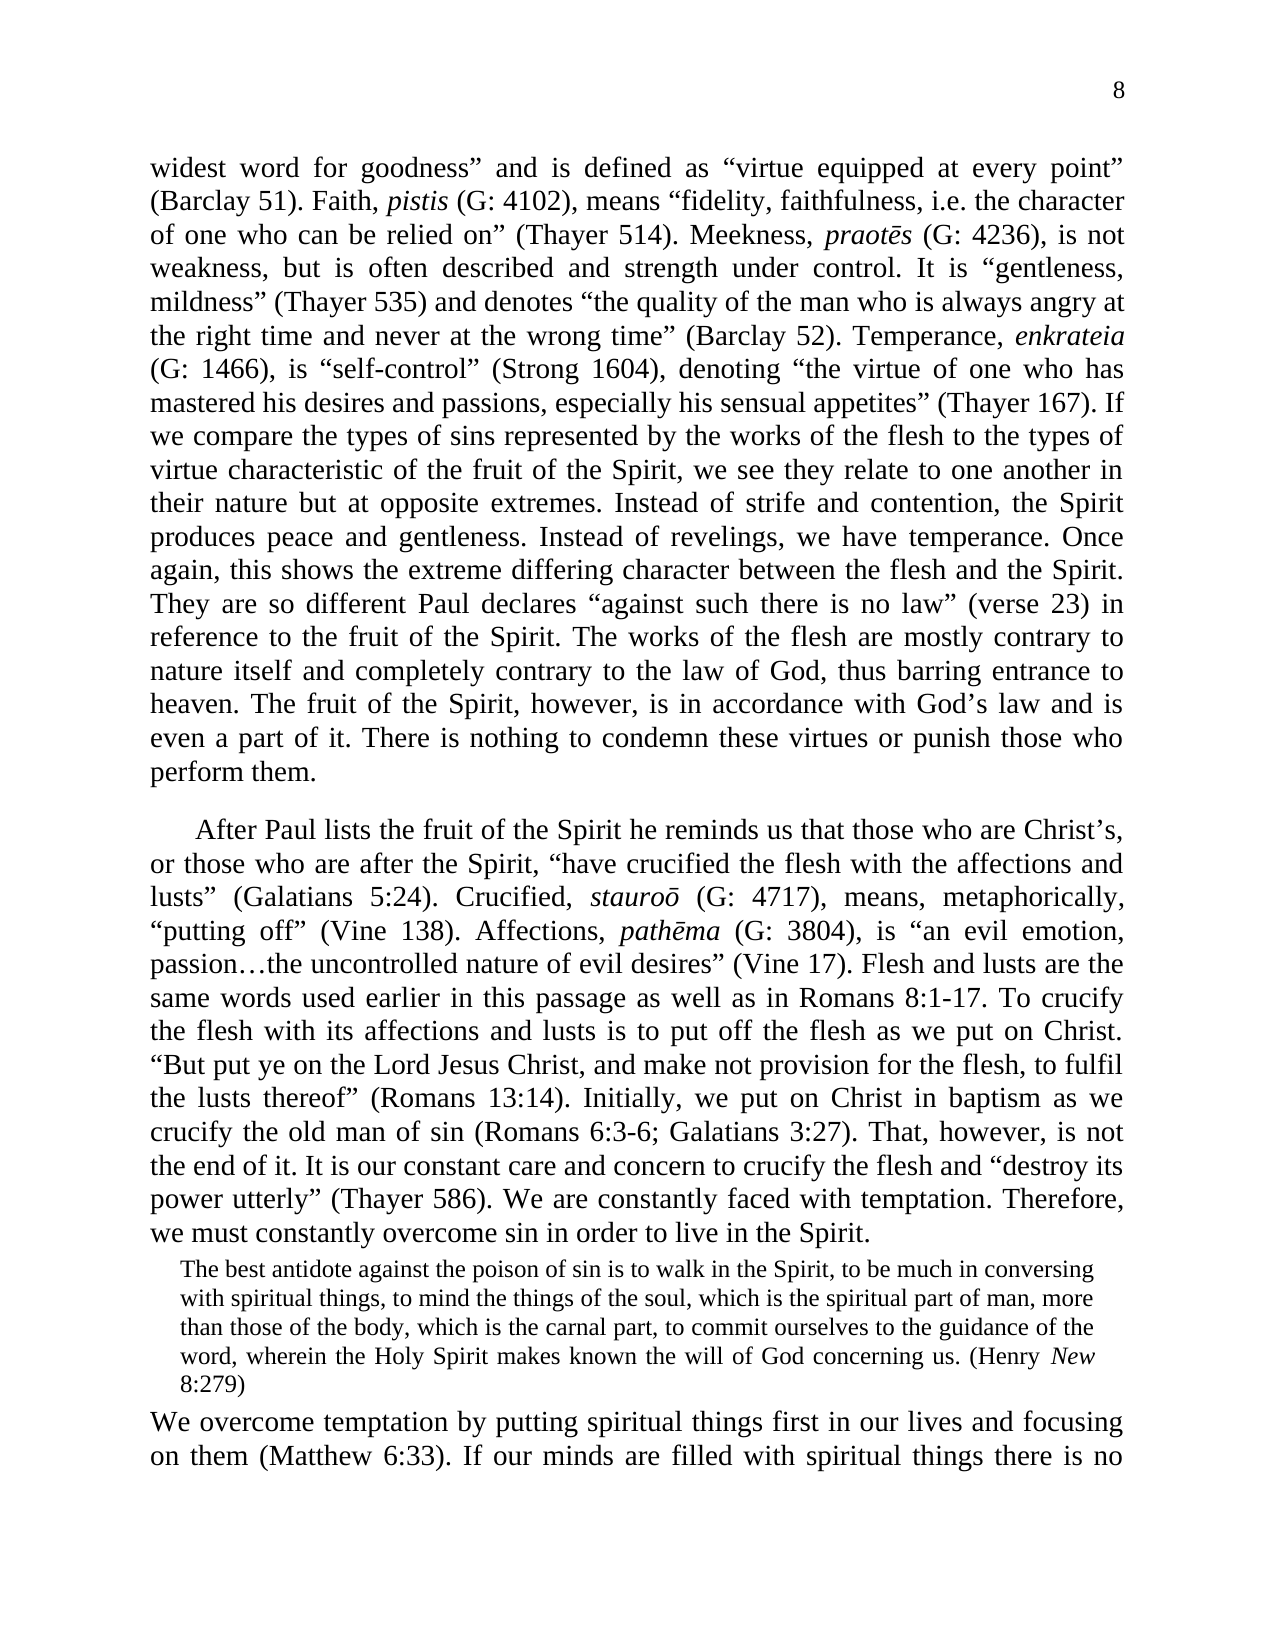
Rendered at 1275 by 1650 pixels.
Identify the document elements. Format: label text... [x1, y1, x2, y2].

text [150, 150, 1125, 787]
text The best antidote against the poison of sin is to walk in the Spirit, to be much in conversing with spiritual things, to mind the things of the soul, which is the spiritual part of man, more than those of the body, which is the carnal part, to commit ourselves to the guidance of the word, wherein the Holy Spirit makes known the will of God concerning us. (Henry New 8:279) [180, 1254, 1095, 1398]
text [150, 1404, 1125, 1472]
text After Paul lists the fruit of the Spirit he reminds us that those who are Christ’s, or those who are after the Spirit, “have crucified the flesh with the affections and lusts” (Galatians 5:24). Crucified, stauroō (G: 4717), means, metaphorically, “putting off” (Vine 138). Affections, pathēma (G: 3804), is “an evil emotion, passion…the uncontrolled nature of evil desires” (Vine 17). Flesh and lusts are the same words used earlier in this passage as well as in Romans 8:1-17. To crucify the flesh with its affections and lusts is to put off the flesh as we put on Christ. “But put ye on the Lord Jesus Christ, and make not provision for the flesh, to fulfil the lusts thereof” (Romans 13:14). Initially, we put on Christ in baptism as we crucify the old man of sin (Romans 6:3-6; Galatians 3:27). That, however, is not the end of it. It is our constant care and concern to crucify the flesh and “destroy its power utterly” (Thayer 586). We are constantly faced with temptation. Therefore, we must constantly overcome sin in order to live in the Spirit. [150, 812, 1125, 1248]
